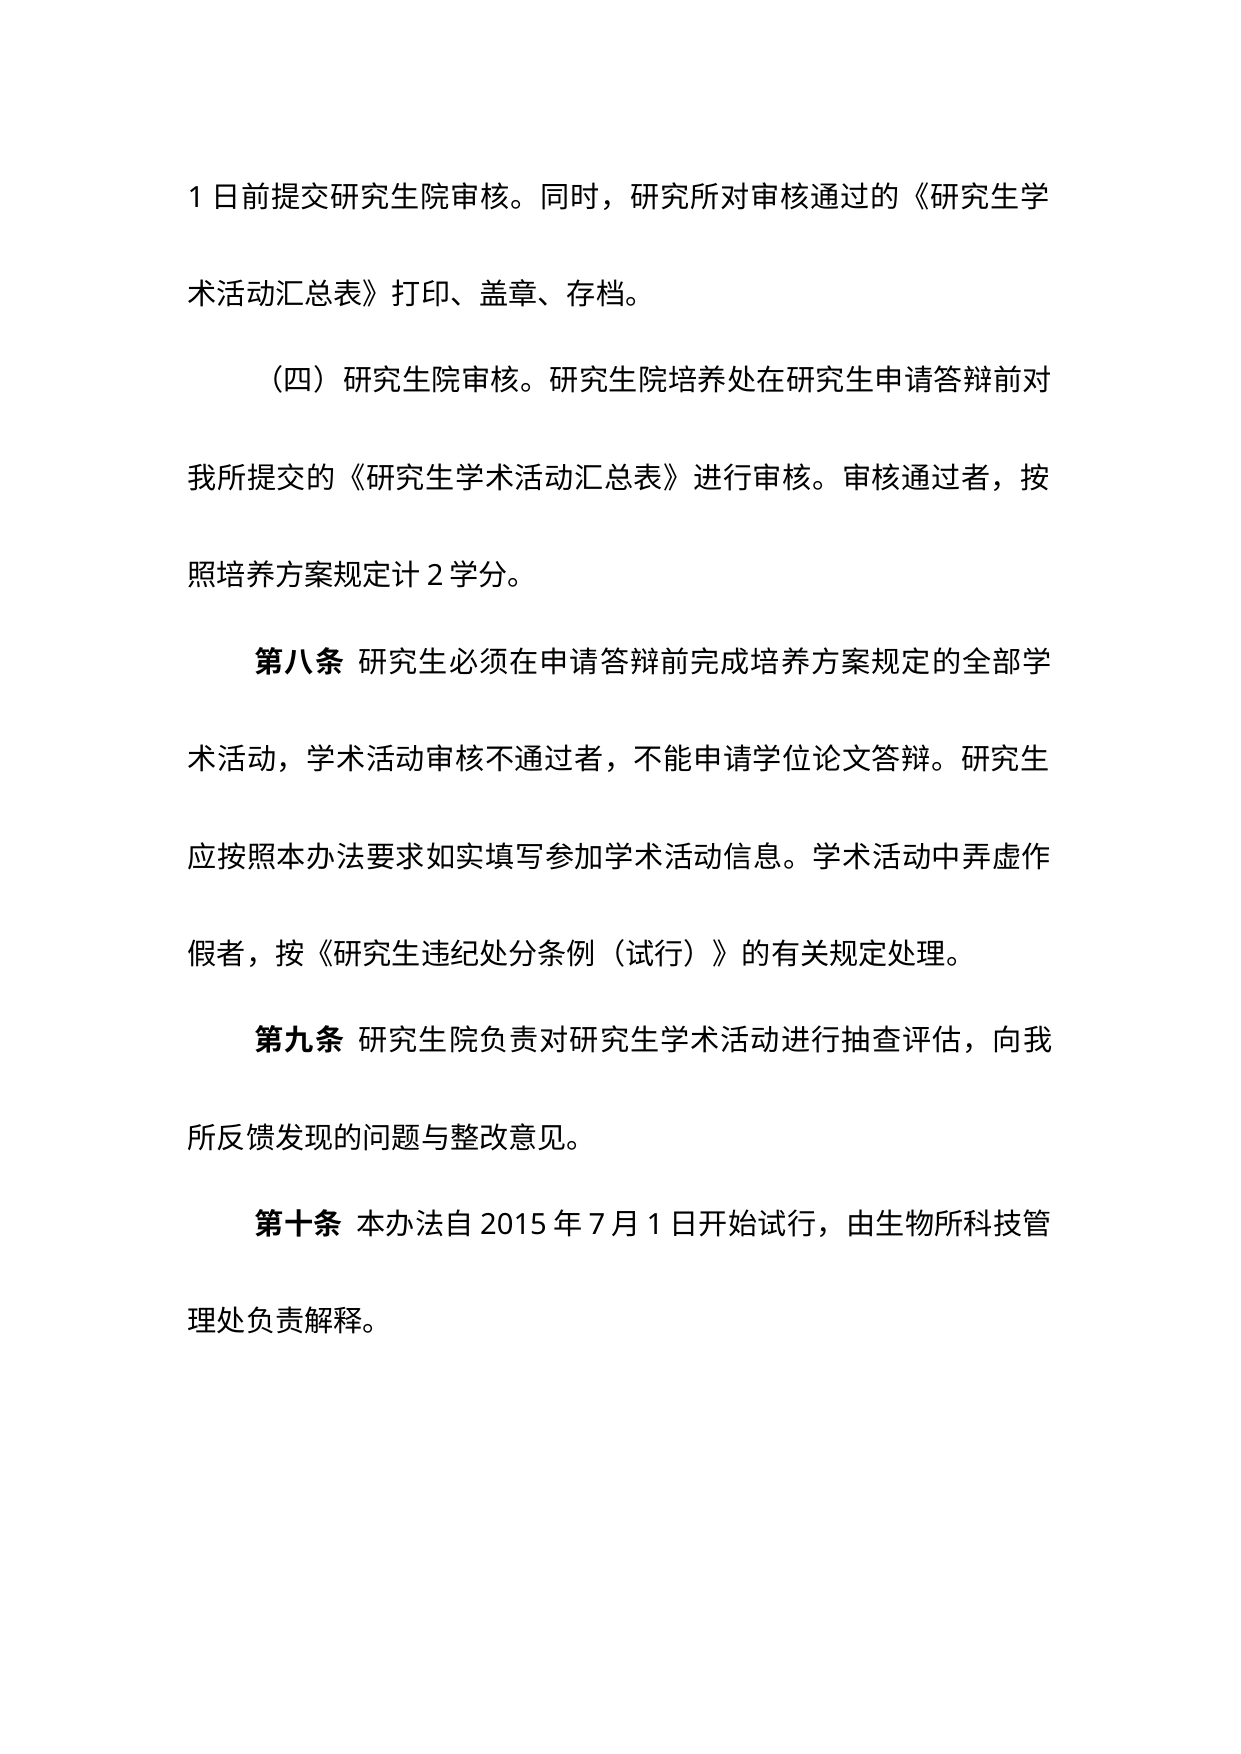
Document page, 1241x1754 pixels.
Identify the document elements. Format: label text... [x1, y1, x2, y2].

text 第九条 研究生院负责对研究生学术活动进行抽查评估，向我所反馈发现的问题与整改意见。 [187, 1005, 1053, 1168]
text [187, 162, 1053, 324]
text （四）研究生院审核。研究生院培养处在研究生申请答辩前对我所提交的《研究生学术活动汇总表》进行审核。审核通过者，按照培养方案规定计2学分。 [187, 346, 1053, 606]
text 第十条 本办法自2015年7月1日开始试行，由生物所科技管理处负责解释。 [187, 1189, 1053, 1352]
text 第八条 研究生必须在申请答辩前完成培养方案规定的全部学术活动，学术活动审核不通过者，不能申请学位论文答辩。研究生应按照本办法要求如实填写参加学术活动信息。学术活动中弄虚作假者，按《研究生违纪处分条例（试行）》的有关规定处理。 [187, 627, 1053, 984]
